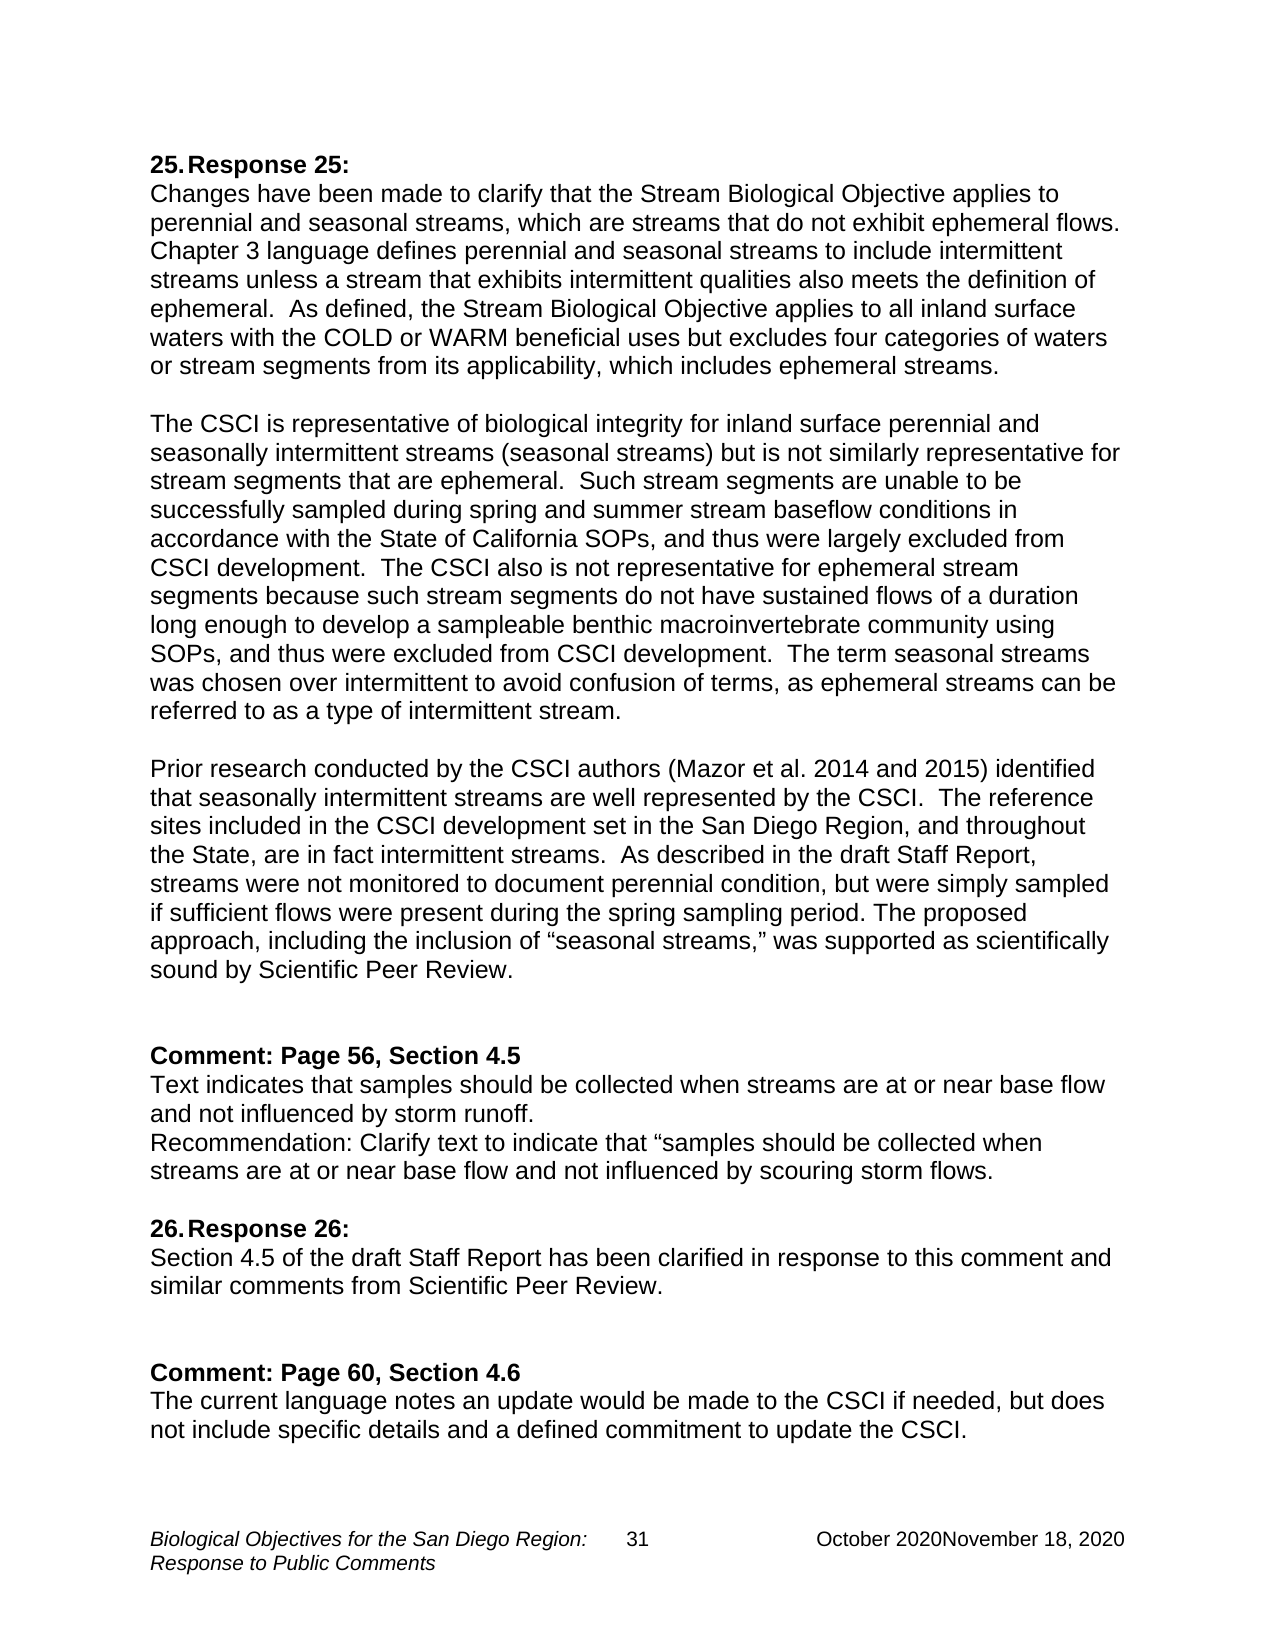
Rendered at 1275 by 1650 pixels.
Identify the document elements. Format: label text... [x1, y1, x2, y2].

list Response 26: [150, 1214, 1125, 1242]
list Response 25: [150, 150, 1125, 179]
text Comment: Page 60, Section 4.6 [150, 1357, 1125, 1386]
text Section 4.5 of the draft Staff Report has been clarified in response to this comment and similar comments from Scientific Peer Review. [150, 1242, 1125, 1300]
text Prior research conducted by the CSCI authors (Mazor et al. 2014 and 2015) identified that seasonally intermittent streams are well represented by the CSCI. The reference sites included in the CSCI development set in the San Diego Region, and throughout the State, are in fact intermittent streams. As described in the draft Staff Report, streams were not monitored to document perennial condition, but were simply sampled if sufficient flows were present during the spring sampling period. The proposed approach, including the inclusion of “seasonal streams,” was supported as scientifically sound by Scientific Peer Review. [150, 754, 1125, 984]
text The current language notes an update would be made to the CSCI if needed, but does not include specific details and a defined commitment to update the CSCI. [150, 1386, 1125, 1444]
text Comment: Page 56, Section 4.5 [150, 1041, 1125, 1070]
text The CSCI is representative of biological integrity for inland surface perennial and seasonally intermittent streams (seasonal streams) but is not similarly representative for stream segments that are ephemeral. Such stream segments are unable to be successfully sampled during spring and summer stream baseflow conditions in accordance with the State of California SOPs, and thus were largely excluded from CSCI development. The CSCI also is not representative for ephemeral stream segments because such stream segments do not have sustained flows of a duration long enough to develop a sampleable benthic macroinvertebrate community using SOPs, and thus were excluded from CSCI development. The term seasonal streams was chosen over intermittent to avoid confusion of terms, as ephemeral streams can be referred to as a type of intermittent stream. [150, 409, 1125, 725]
text Text indicates that samples should be collected when streams are at or near base flow and not influenced by storm runoff. [150, 1070, 1125, 1127]
text Recommendation: Clarify text to indicate that “samples should be collected when streams are at or near base flow and not influenced by scouring storm flows. [150, 1127, 1125, 1185]
text Changes have been made to clarify that the Stream Biological Objective applies to perennial and seasonal streams, which are streams that do not exhibit ephemeral flows. Chapter 3 language defines perennial and seasonal streams to include intermittent streams unless a stream that exhibits intermittent qualities also meets the definition of ephemeral. As defined, the Stream Biological Objective applies to all inland surface waters with the COLD or WARM beneficial uses but excludes four categories of waters or stream segments from its applicability, which includes ephemeral streams. [150, 179, 1125, 380]
